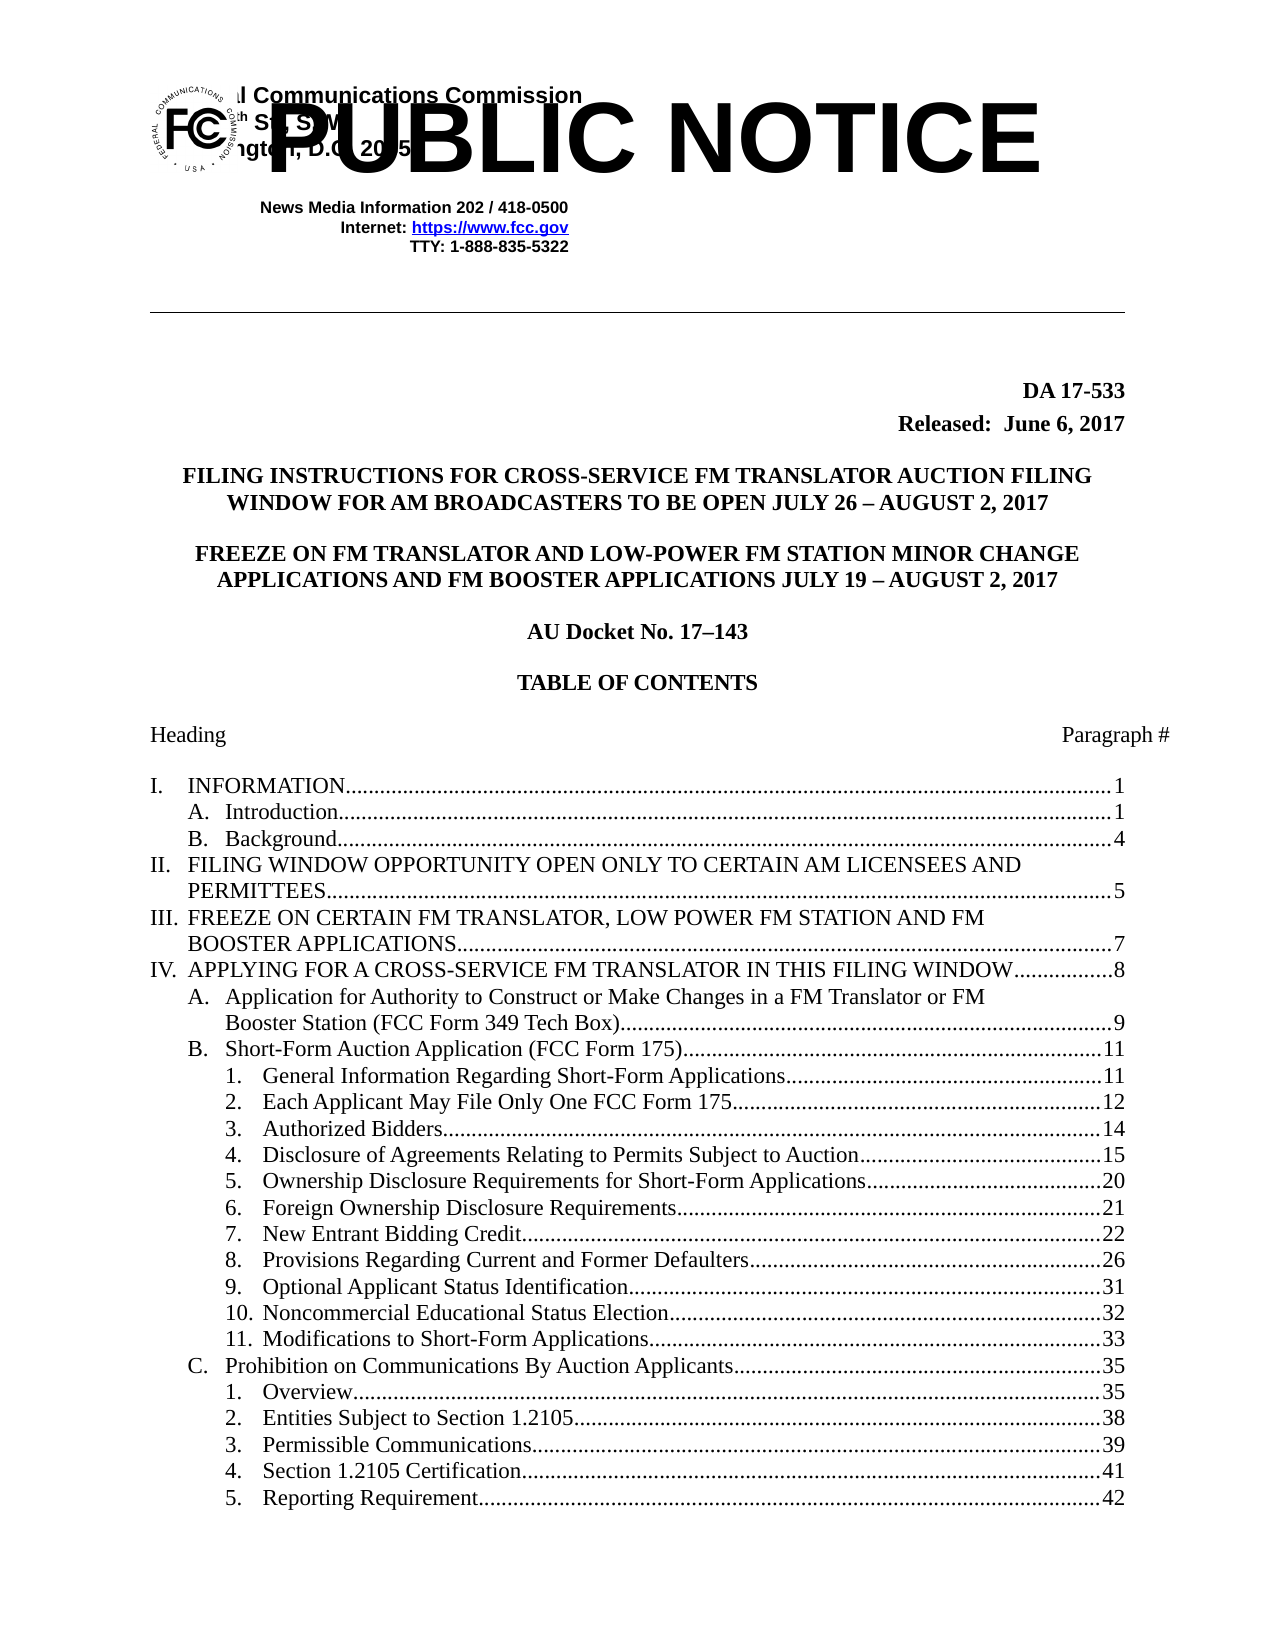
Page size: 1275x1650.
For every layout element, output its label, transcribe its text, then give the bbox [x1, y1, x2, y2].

text I. Information 1 [150, 772, 1050, 798]
text II. Filing Window Opportunity Open Only to Certain AM Licensees and Permittees 5 [150, 851, 1050, 904]
text A. Introduction 1 [187, 798, 1050, 825]
text B. Background 4 [187, 825, 1050, 851]
title Table of Contents [150, 669, 1125, 696]
text 3. Authorized Bidders 14 [225, 1114, 1050, 1141]
text 3. Permissible Communications 39 [225, 1431, 1050, 1457]
text III. Freeze on Certain FM Translator, Low Power FM Station and FM Booster Applications 7 [150, 904, 1050, 956]
text 6. Foreign Ownership Disclosure Requirements 21 [225, 1194, 1050, 1220]
text C. Prohibition on Communications By Auction Applicants 35 [187, 1352, 1050, 1378]
title Heading Paragraph # [150, 721, 1125, 747]
text 1. General Information Regarding Short-Form Applications 11 [225, 1062, 1050, 1088]
text 11. Modifications to Short-Form Applications 33 [225, 1325, 1050, 1352]
text 4. Disclosure of Agreements Relating to Permits Subject to Auction 15 [225, 1141, 1050, 1167]
text 7. New Entrant Bidding Credit 22 [225, 1220, 1050, 1246]
text Released: June 6, 2017 [150, 410, 1125, 436]
text 2. Each Applicant May File Only One FCC Form 175 12 [225, 1088, 1050, 1114]
text 10. Noncommercial Educational Status Election 32 [225, 1299, 1050, 1325]
text A. Application for Authority to Construct or Make Changes in a FM Translator or FM Booster Station (FCC Form 349 Tech Box) 9 [187, 983, 1050, 1036]
text 5. Reporting Requirement 42 [225, 1483, 1050, 1510]
text 9. Optional Applicant Status Identification 31 [225, 1273, 1050, 1299]
text 8. Provisions Regarding Current and Former Defaulters 26 [225, 1246, 1050, 1273]
text IV. Applying for A Cross-Service FM Translator in This Filing Window 8 [150, 956, 1050, 983]
text DA 17-533 [150, 377, 1125, 403]
text 1. Overview 35 [225, 1378, 1050, 1404]
text 5. Ownership Disclosure Requirements for Short-Form Applications 20 [225, 1167, 1050, 1194]
text 2. Entities Subject to Section 1.2105 38 [225, 1404, 1050, 1431]
text FILING INSTRUCTIONS FOR CROSS-SERVICE FM TRANSLATOR AUCTION FILING WINDOW FOR AM BROADCASTERS TO BE OPEN JULY 26 – AUGUST 2, 2017 [150, 462, 1125, 515]
text B. Short-Form Auction Application (FCC Form 175) 11 [187, 1036, 1050, 1062]
text FREEZE ON FM TRANSLATOR AND LOW-POWER FM STATION MINOR CHANGE APPLICATIONS AND FM BOOSTER APPLICATIONS JULY 19 – AUGUST 2, 2017 [150, 540, 1125, 593]
text 4. Section 1.2105 Certification 41 [225, 1457, 1050, 1483]
text AU Docket No. 17–143 [150, 618, 1125, 644]
